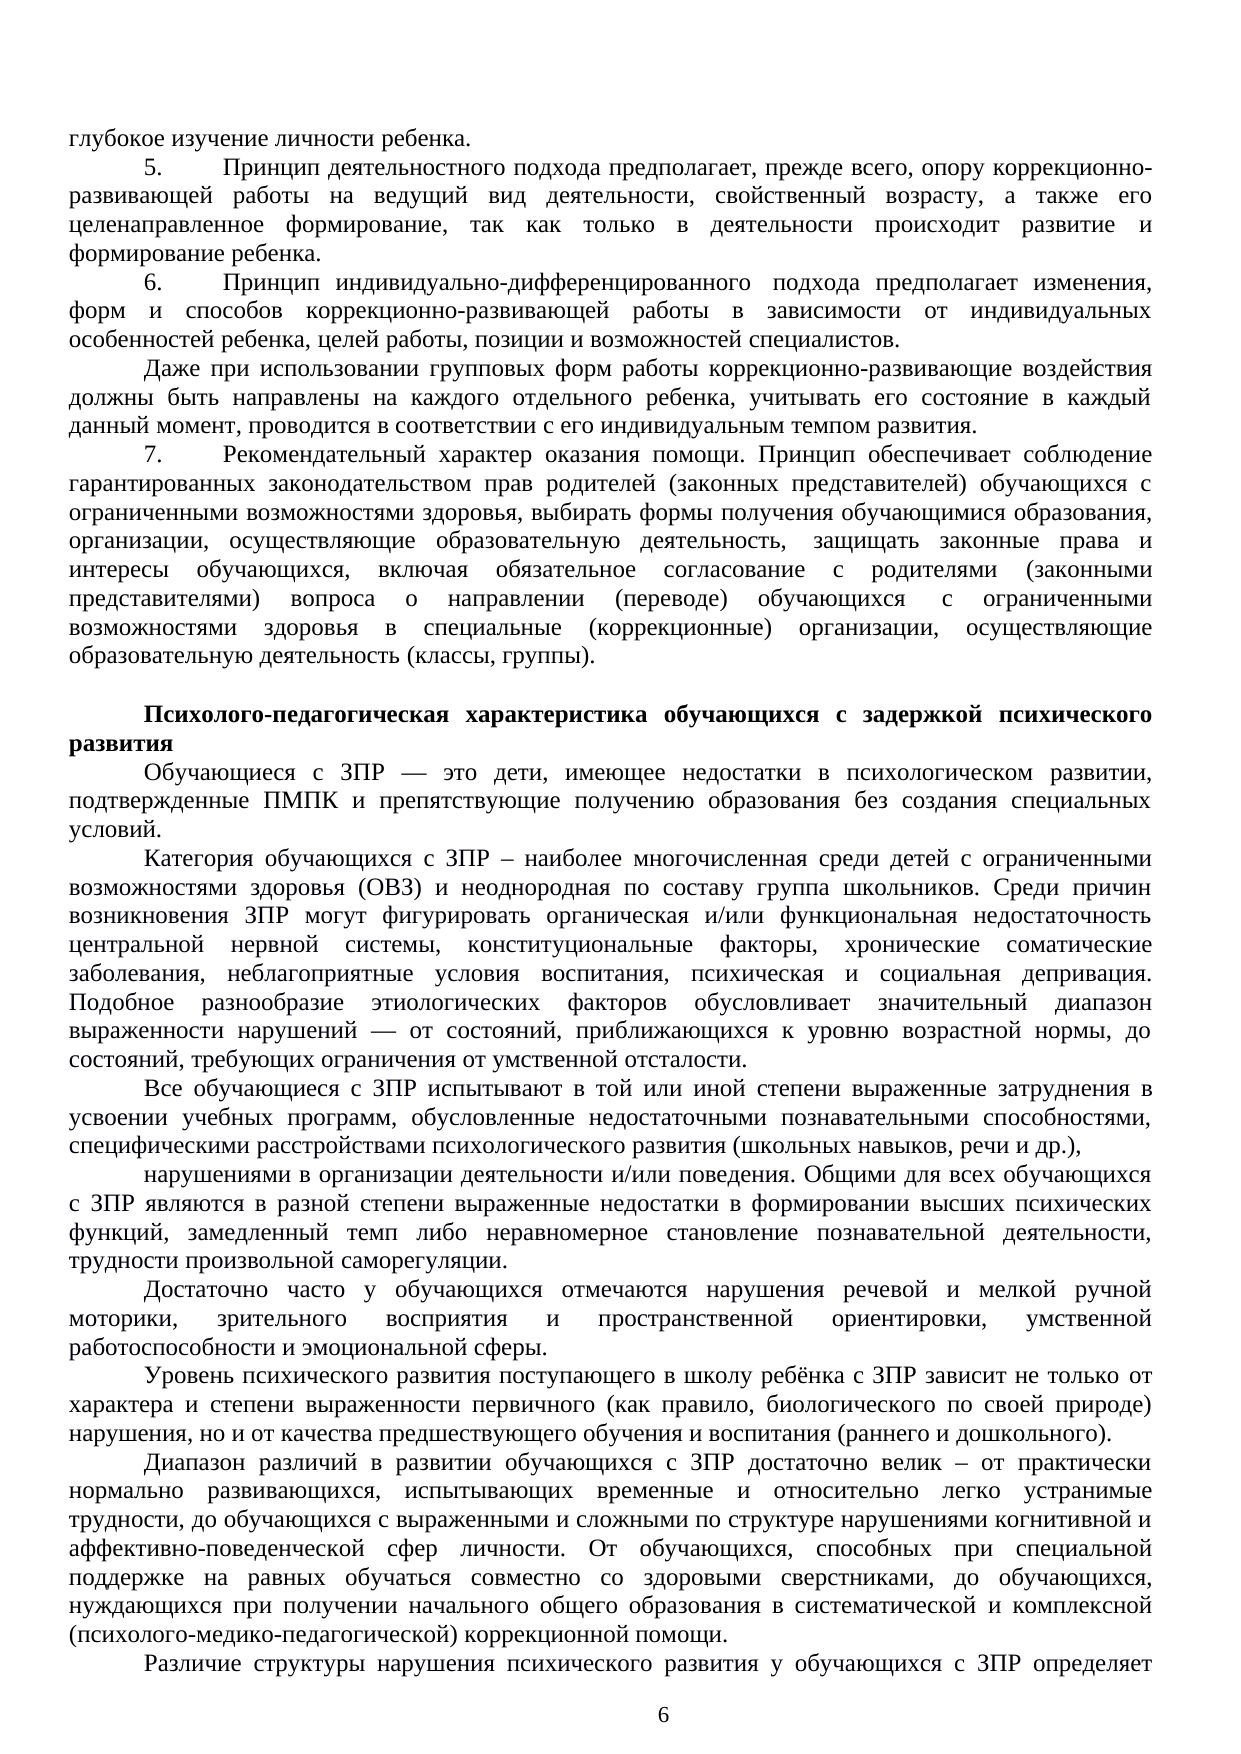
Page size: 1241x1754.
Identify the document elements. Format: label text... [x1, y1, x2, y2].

text Категория обучающихся с ЗПР – наиболее многочисленная среди детей с ограниченными возможностями здоровья (ОВЗ) и неоднородная по составу группа школьников. Среди причин возникновения ЗПР могут фигурировать органическая и/или функциональная недостаточность центральной нервной системы, конституциональные факторы, хронические соматические заболевания, неблагоприятные условия воспитания, психическая и социальная депривация. Подобное разнообразие этиологических факторов обусловливает значительный диапазон выраженности нарушений — от состояний, приближающихся к уровню возрастной нормы, до состояний, требующих ограничения от умственной отсталости. [69, 843, 1152, 1073]
text Все обучающиеся с ЗПР испытывают в той или иной степени выраженные затруднения в усвоении учебных программ, обусловленные недостаточными познавательными способностями, специфическими расстройствами психологического развития (школьных навыков, речи и др.), [69, 1073, 1152, 1159]
text Достаточно часто у обучающихся отмечаются нарушения речевой и мелкой ручной моторики, зрительного восприятия и пространственной ориентировки, умственной работоспособности и эмоциональной сферы. [69, 1274, 1152, 1360]
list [69, 123, 1152, 152]
text Даже при использовании групповых форм работы коррекционно-развивающие воздействия должны быть направлены на каждого отдельного ребенка, учитывать его состояние в каждый данный момент, проводится в соответствии с его индивидуальным темпом развития. [69, 353, 1152, 439]
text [69, 1648, 1152, 1677]
text Обучающиеся с ЗПР — это дети, имеющее недостатки в психологическом развитии, подтвержденные ПМПК и препятствующие получению образования без создания специальных условий. [69, 757, 1152, 843]
list Принцип индивидуально-дифференцированного подхода предполагает изменения, форм и способов коррекционно-развивающей работы в зависимости от индивидуальных особенностей ребенка, целей работы, позиции и возможностей специалистов. [69, 267, 1152, 353]
text Уровень психического развития поступающего в школу ребёнка с ЗПР зависит не только от характера и степени выраженности первичного (как правило, биологического по своей природе) нарушения, но и от качества предшествующего обучения и воспитания (раннего и дошкольного). [69, 1360, 1152, 1447]
list Рекомендательный характер оказания помощи. Принцип обеспечивает соблюдение гарантированных законодательством прав родителей (законных представителей) обучающихся с ограниченными возможностями здоровья, выбирать формы получения обучающимися образования, организации, осуществляющие образовательную деятельность, защищать законные права и интересы обучающихся, включая обязательное согласование с родителями (законными представителями) вопроса о направлении (переводе) обучающихся с ограниченными возможностями здоровья в специальные (коррекционные) организации, осуществляющие образовательную деятельность (классы, группы). [69, 439, 1152, 669]
subtitle Психолого-педагогическая характеристика обучающихся с задержкой психического развития [69, 699, 1152, 757]
text нарушениями в организации деятельности и/или поведения. Общими для всех обучающихся с ЗПР являются в разной степени выраженные недостатки в формировании высших психических функций, замедленный темп либо неравномерное становление познавательной деятельности, трудности произвольной саморегуляции. [69, 1159, 1152, 1274]
text Диапазон различий в развитии обучающихся с ЗПР достаточно велик – от практически нормально развивающихся, испытывающих временные и относительно легко устранимые трудности, до обучающихся с выраженными и сложными по структуре нарушениями когнитивной и аффективно-поведенческой сфер личности. От обучающихся, способных при специальной поддержке на равных обучаться совместно со здоровыми сверстниками, до обучающихся, нуждающихся при получении начального общего образования в систематической и комплексной (психолого-медико-педагогической) коррекционной помощи. [69, 1447, 1152, 1648]
list Принцип деятельностного подхода предполагает, прежде всего, опору коррекционно-развивающей работы на ведущий вид деятельности, свойственный возрасту, а также его целенаправленное формирование, так как только в деятельности происходит развитие и формирование ребенка. [69, 152, 1152, 267]
